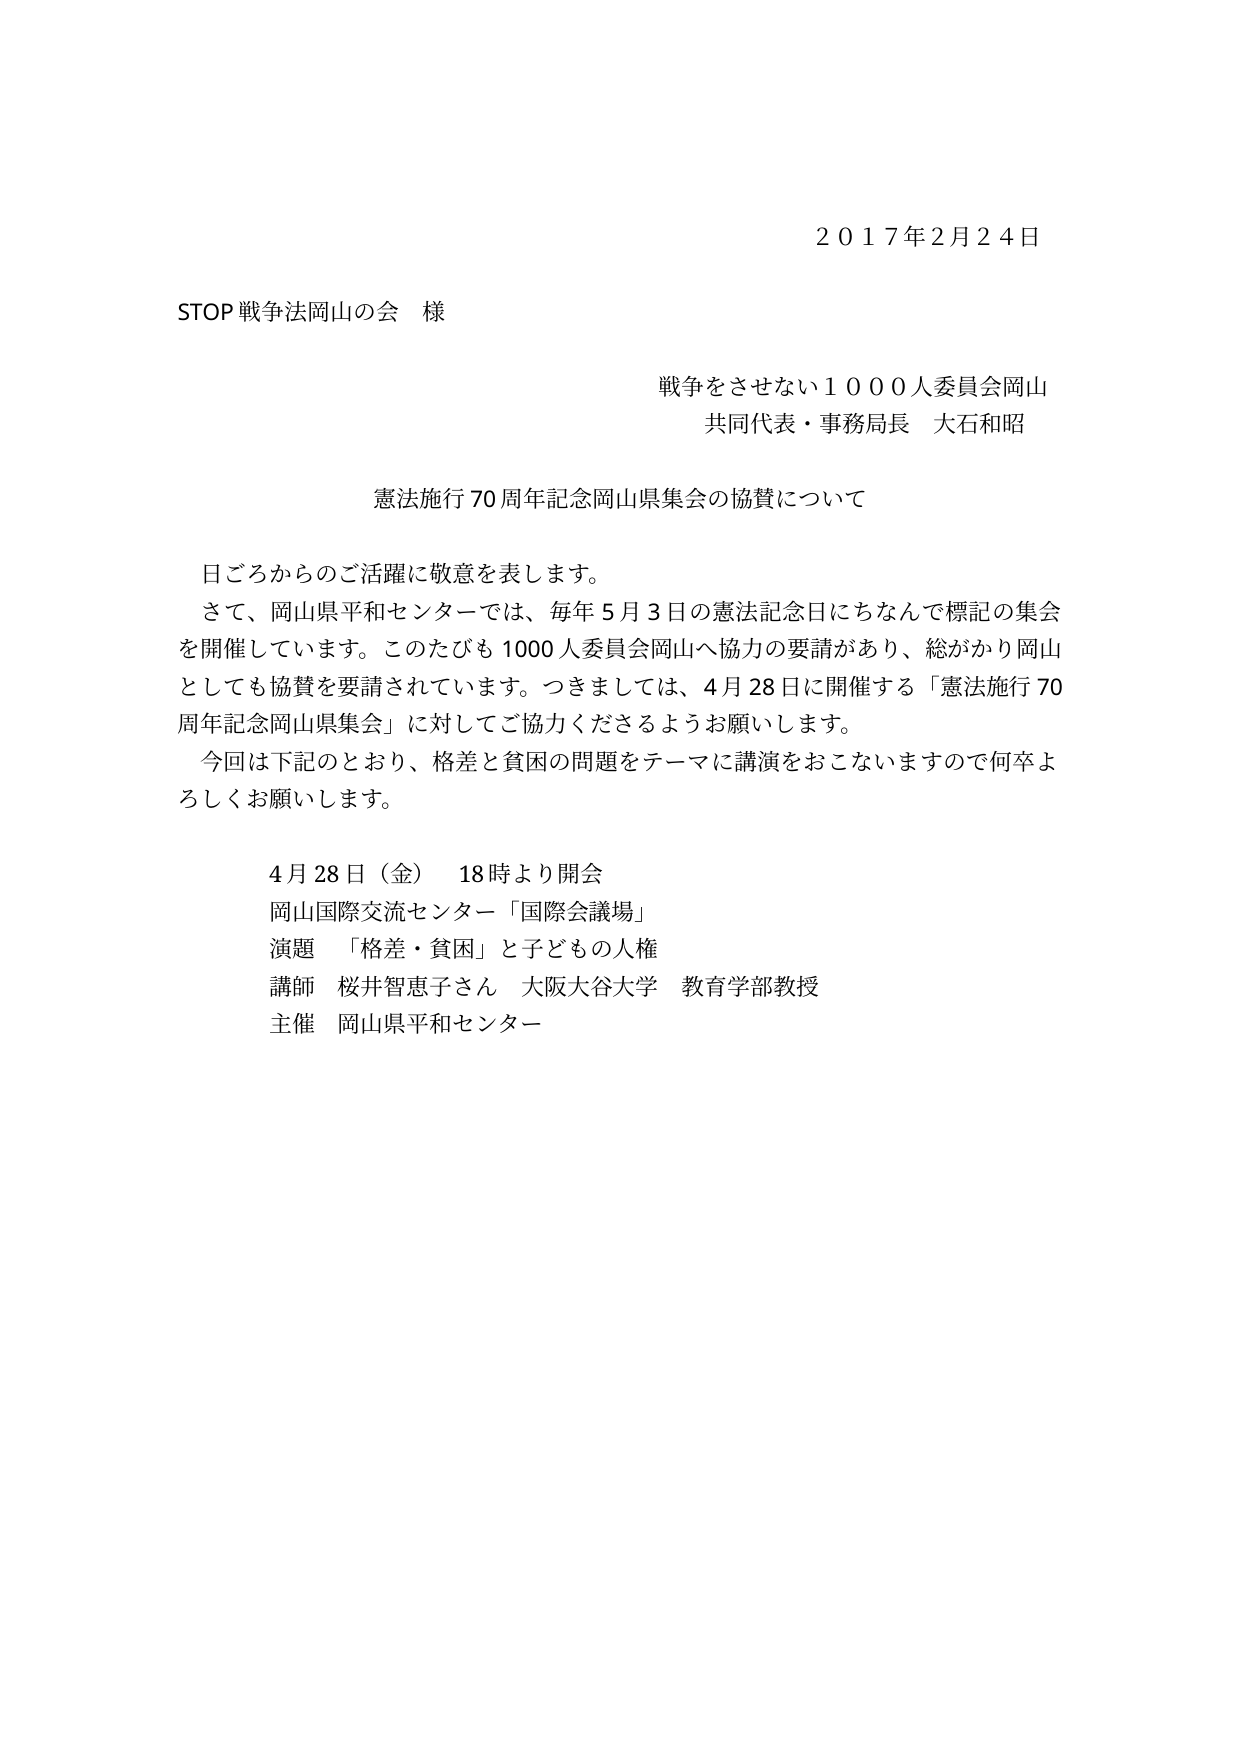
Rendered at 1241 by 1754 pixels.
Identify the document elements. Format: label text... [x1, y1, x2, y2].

text 今回は下記のとおり、格差と貧困の問題をテーマに講演をおこないますので何卒よろしくお願いします。 [177, 742, 1063, 817]
text 4月28日（金） 18時より開会 [177, 854, 1063, 892]
text 日ごろからのご活躍に敬意を表します。 [177, 554, 1063, 592]
text STOP戦争法岡山の会 様 [177, 292, 1063, 329]
text 主催 岡山県平和センター [177, 1004, 1063, 1042]
text 講師 桜井智恵子さん 大阪大谷大学 教育学部教授 [177, 967, 1063, 1004]
text 戦争をさせない１０００人委員会岡山 [177, 367, 1063, 404]
text 共同代表・事務局長 大石和昭 [177, 404, 1063, 442]
text 岡山国際交流センター「国際会議場」 [177, 892, 1063, 929]
text 演題 「格差・貧困」と子どもの人権 [177, 929, 1063, 967]
text 憲法施行70周年記念岡山県集会の協賛について [177, 479, 1063, 517]
text ２０１７年２月２４日 [177, 217, 1063, 254]
text さて、岡山県平和センターでは、毎年5月3日の憲法記念日にちなんで標記の集会を開催しています。このたびも1000人委員会岡山へ協力の要請があり、総がかり岡山としても協賛を要請されています。つきましては、4月28日に開催する「憲法施行70周年記念岡山県集会」に対してご協力くださるようお願いします。 [177, 592, 1063, 742]
